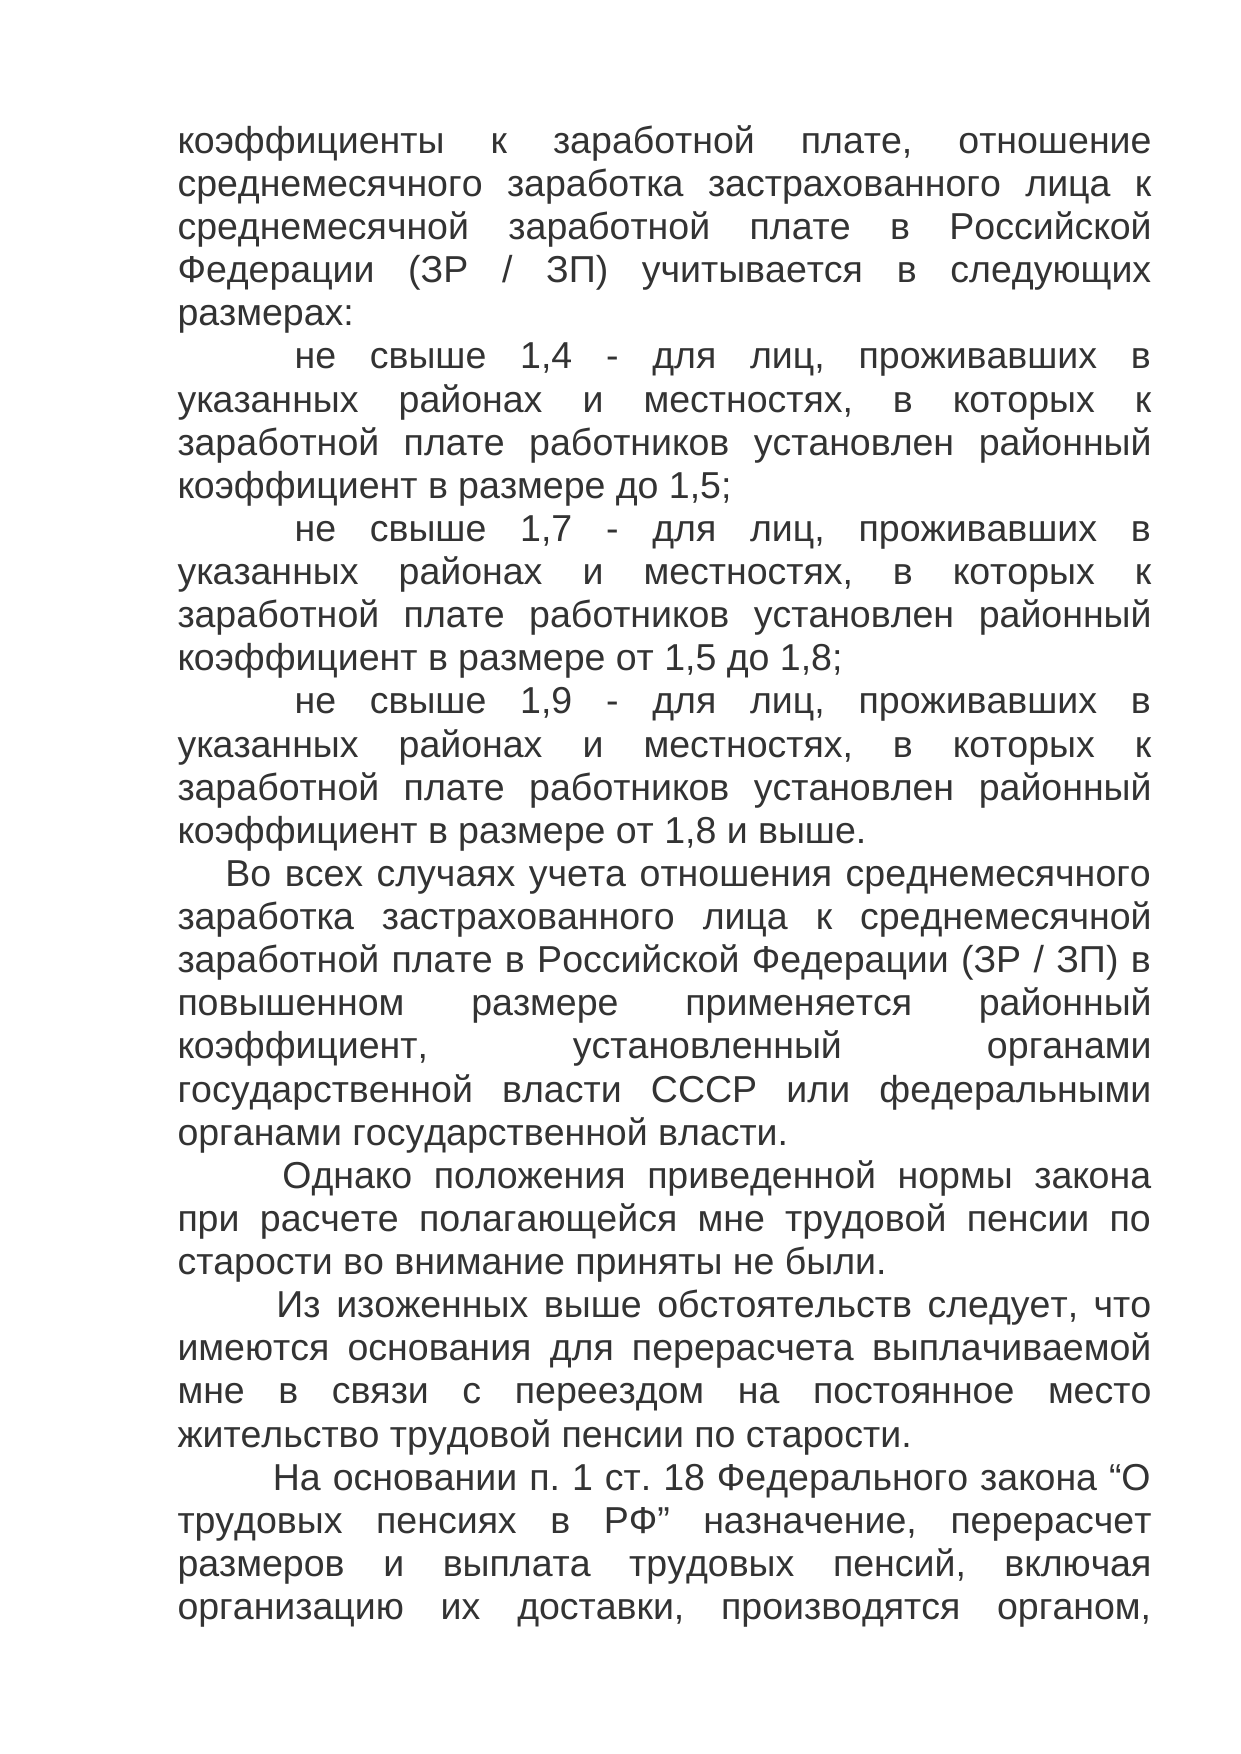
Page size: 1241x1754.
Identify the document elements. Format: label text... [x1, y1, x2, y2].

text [177, 118, 1152, 334]
text Во всех случаях учета отношения среднемесячного заработка застрахованного лица к среднемесячной заработной плате в Российской Федерации (ЗР / ЗП) в повышенном размере применяется районный коэффициент, установленный органами государственной власти СССР или федеральными органами государственной власти. [177, 851, 1152, 1153]
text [177, 1455, 1152, 1627]
text не свыше 1,9 - для лиц, проживавших в указанных районах и местностях, в которых к заработной плате работников установлен районный коэффициент в размере от 1,8 и выше. [177, 679, 1152, 851]
text Из изоженных выше обстоятельств следует, что имеются основания для перерасчета выплачиваемой мне в связи с переездом на постоянное место жительство трудовой пенсии по старости. [177, 1282, 1152, 1455]
text Однако положения приведенной нормы закона при расчете полагающейся мне трудовой пенсии по старости во внимание приняты не были. [177, 1153, 1152, 1282]
text не свыше 1,7 - для лиц, проживавших в указанных районах и местностях, в которых к заработной плате работников установлен районный коэффициент в размере от 1,5 до 1,8; [177, 506, 1152, 679]
text не свыше 1,4 - для лиц, проживавших в указанных районах и местностях, в которых к заработной плате работников установлен районный коэффициент в размере до 1,5; [177, 334, 1152, 506]
